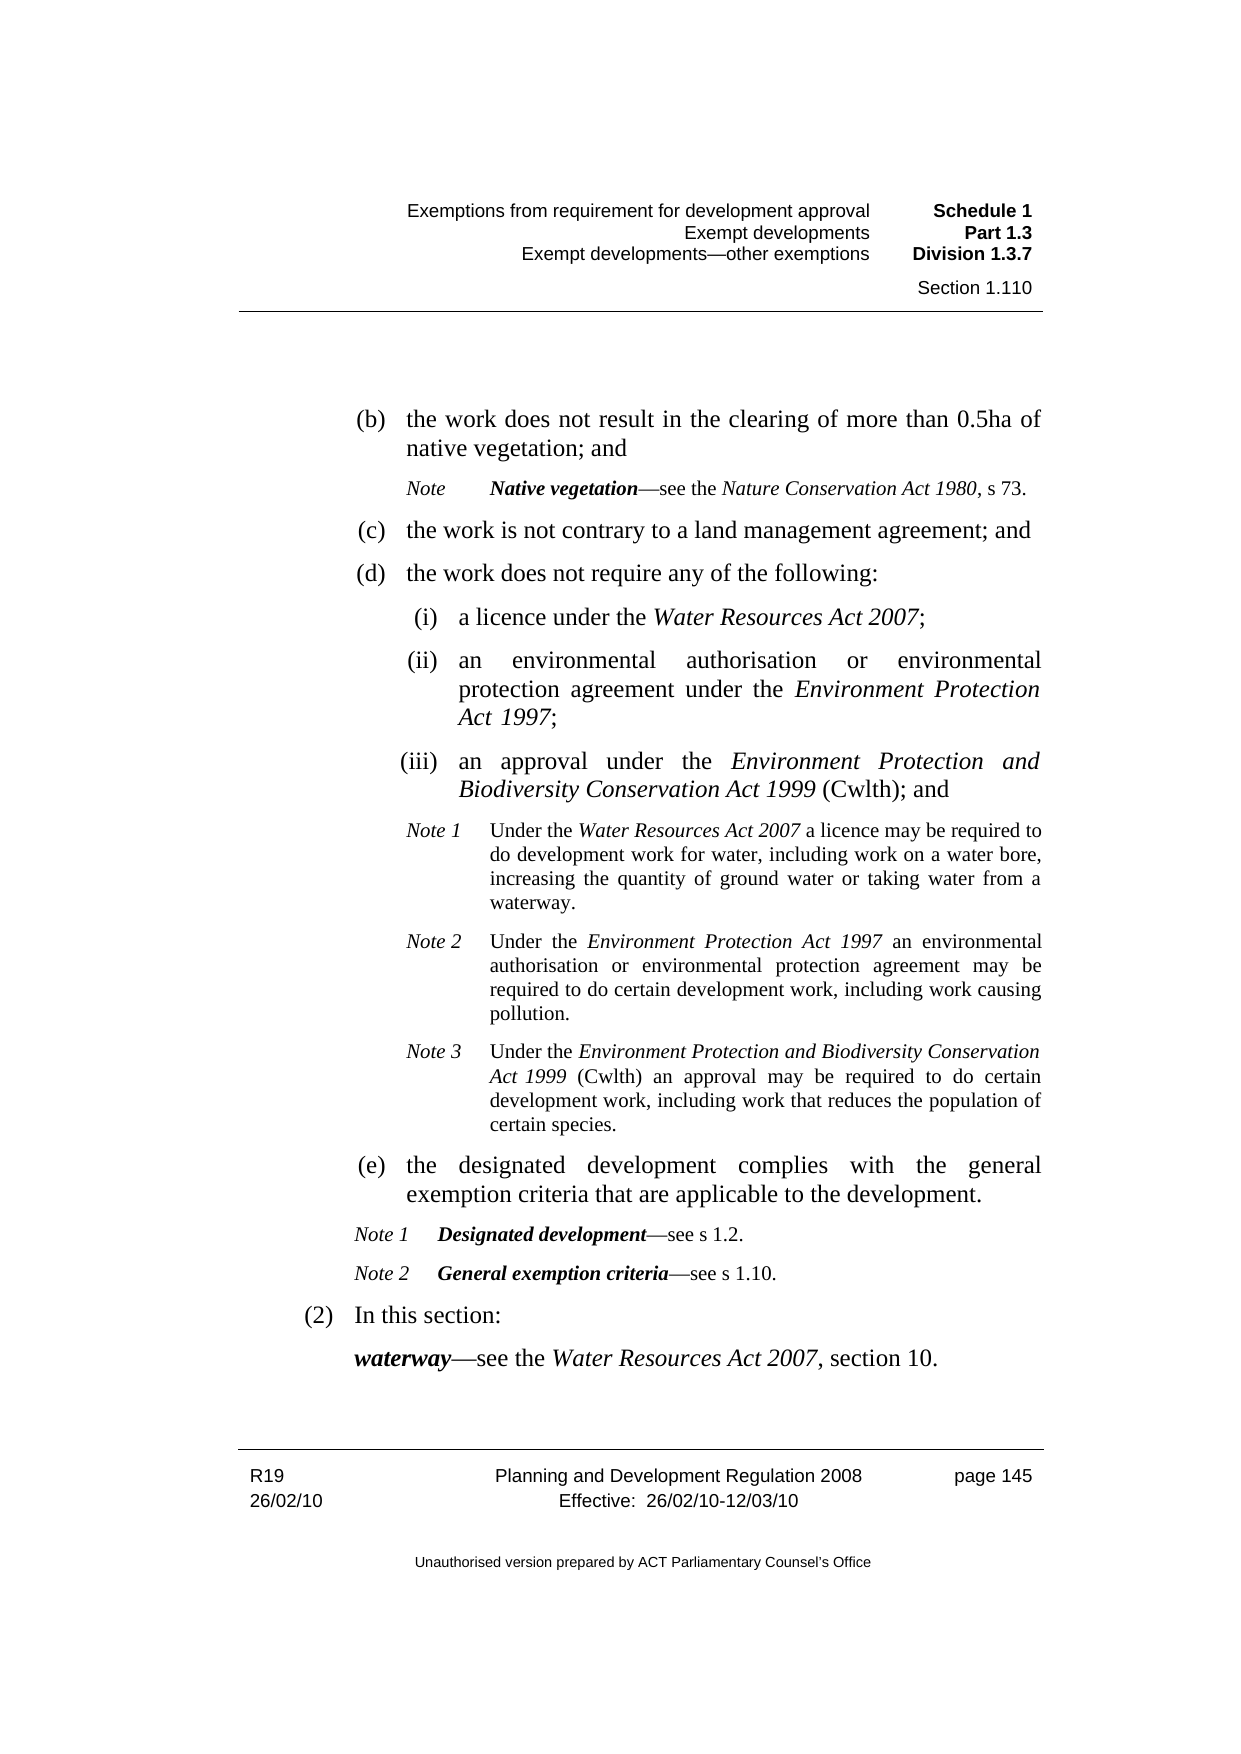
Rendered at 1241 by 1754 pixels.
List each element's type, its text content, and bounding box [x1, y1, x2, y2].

text Note 1 Under the Water Resources Act 2007 a licence may be required to do development work for water, including work on a water bore, increasing the quantity of ground water or taking water from a waterway. [406, 818, 1042, 914]
text Note 2 General exemption criteria—see s 1.10. [354, 1261, 1042, 1285]
text (iii) an approval under the Environment Protection and Biodiversity Conservation Act 1999 (Cwlth); and [239, 746, 1042, 803]
text (c) the work is not contrary to a land management agreement; and [239, 515, 1042, 544]
text (d) the work does not require any of the following: [239, 558, 1042, 587]
text (2) In this section: [239, 1300, 1042, 1328]
text Note 2 Under the Environment Protection Act 1997 an environmental authorisation or environmental protection agreement may be required to do certain development work, including work causing pollution. [406, 929, 1042, 1025]
text (ii) an environmental authorisation or environmental protection agreement under the Environment Protection Act 1997; [239, 645, 1042, 731]
text (e) the designated development complies with the general exemption criteria that are applicable to the development. [239, 1150, 1042, 1208]
text waterway—see the Water Resources Act 2007, section 10. [354, 1343, 1042, 1372]
text Note Native vegetation—see the Nature Conservation Act 1980, s 73. [406, 476, 1042, 500]
text (i) a licence under the Water Resources Act 2007; [239, 602, 1042, 630]
text Note 3 Under the Environment Protection and Biodiversity Conservation Act 1999 (Cwlth) an approval may be required to do certain development work, including work that reduces the population of certain species. [406, 1039, 1042, 1136]
text Note 1 Designated development—see s 1.2. [354, 1222, 1042, 1246]
text (b) the work does not result in the clearing of more than 0.5ha of native vegetation; and [239, 404, 1042, 462]
